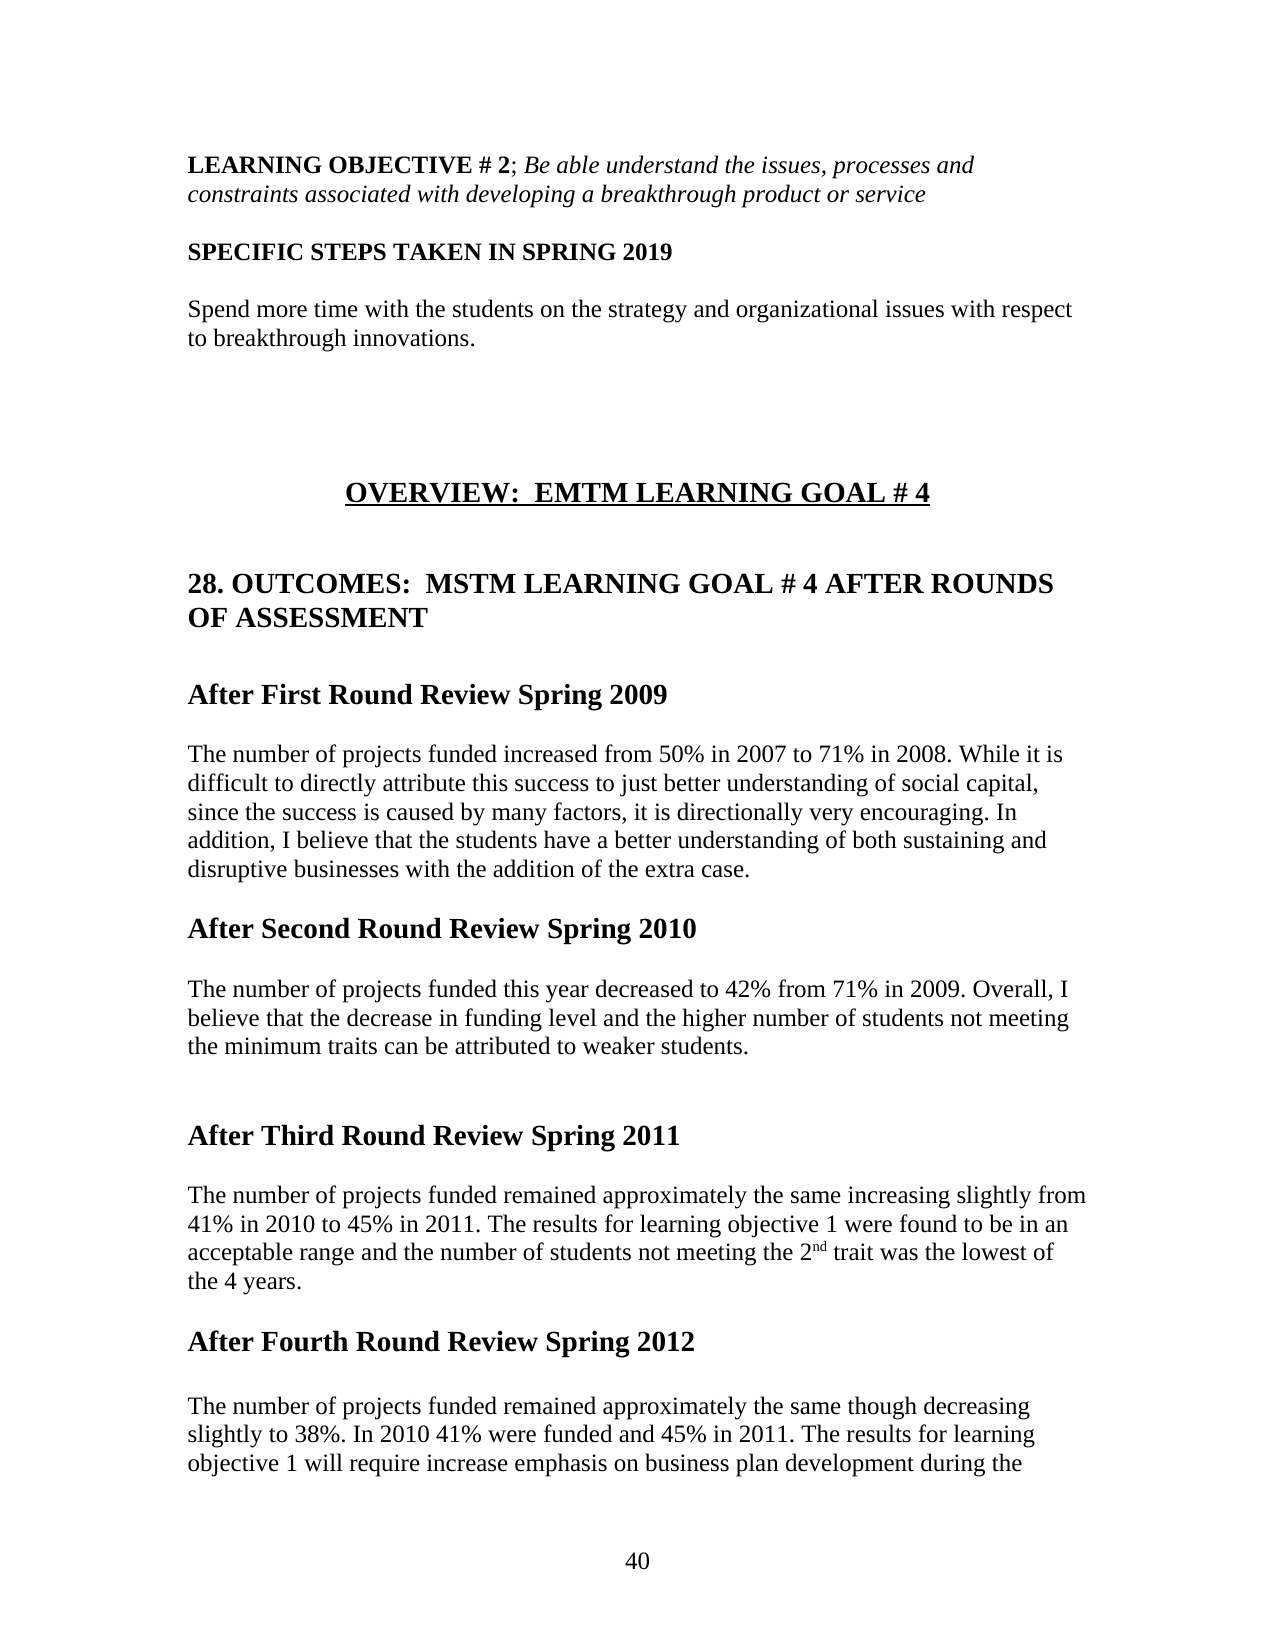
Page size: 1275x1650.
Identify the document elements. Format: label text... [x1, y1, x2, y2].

text The number of projects funded remained approximately the same increasing slightly from 41% in 2010 to 45% in 2011. The results for learning objective 1 were found to be in an acceptable range and the number of students not meeting the 2nd trait was the lowest of the 4 years. [187, 1180, 1087, 1295]
text After Third Round Review Spring 2011 [187, 1118, 1087, 1151]
text The number of projects funded this year decreased to 42% from 71% in 2009. Overall, I believe that the decrease in funding level and the higher number of students not meeting the minimum traits can be attributed to weaker students. [187, 974, 1087, 1060]
text After First Round Review Spring 2009 [187, 677, 1087, 710]
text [187, 1391, 1087, 1477]
text SPECIFIC STEPS TAKEN IN SPRING 2019 [187, 237, 1087, 265]
text OVERVIEW: EMTM LEARNING GOAL # 4 [187, 475, 1087, 509]
text After Fourth Round Review Spring 2012 [187, 1324, 1087, 1357]
text LEARNING OBJECTIVE # 2; Be able understand the issues, processes and constraints associated with developing a breakthrough product or service [187, 150, 1087, 207]
text After Second Round Review Spring 2010 [187, 912, 1087, 945]
text The number of projects funded increased from 50% in 2007 to 71% in 2008. While it is difficult to directly attribute this success to just better understanding of social capital, since the success is caused by many factors, it is directionally very encouraging. In addition, I believe that the students have a better understanding of both sustaining and disruptive businesses with the addition of the extra case. [187, 739, 1087, 883]
subtitle 28. OUTCOMES: MSTM LEARNING GOAL # 4 AFTER ROUNDS OF ASSESSMENT [187, 566, 1087, 633]
text Spend more time with the students on the strategy and organizational issues with respect to breakthrough innovations. [187, 294, 1087, 352]
